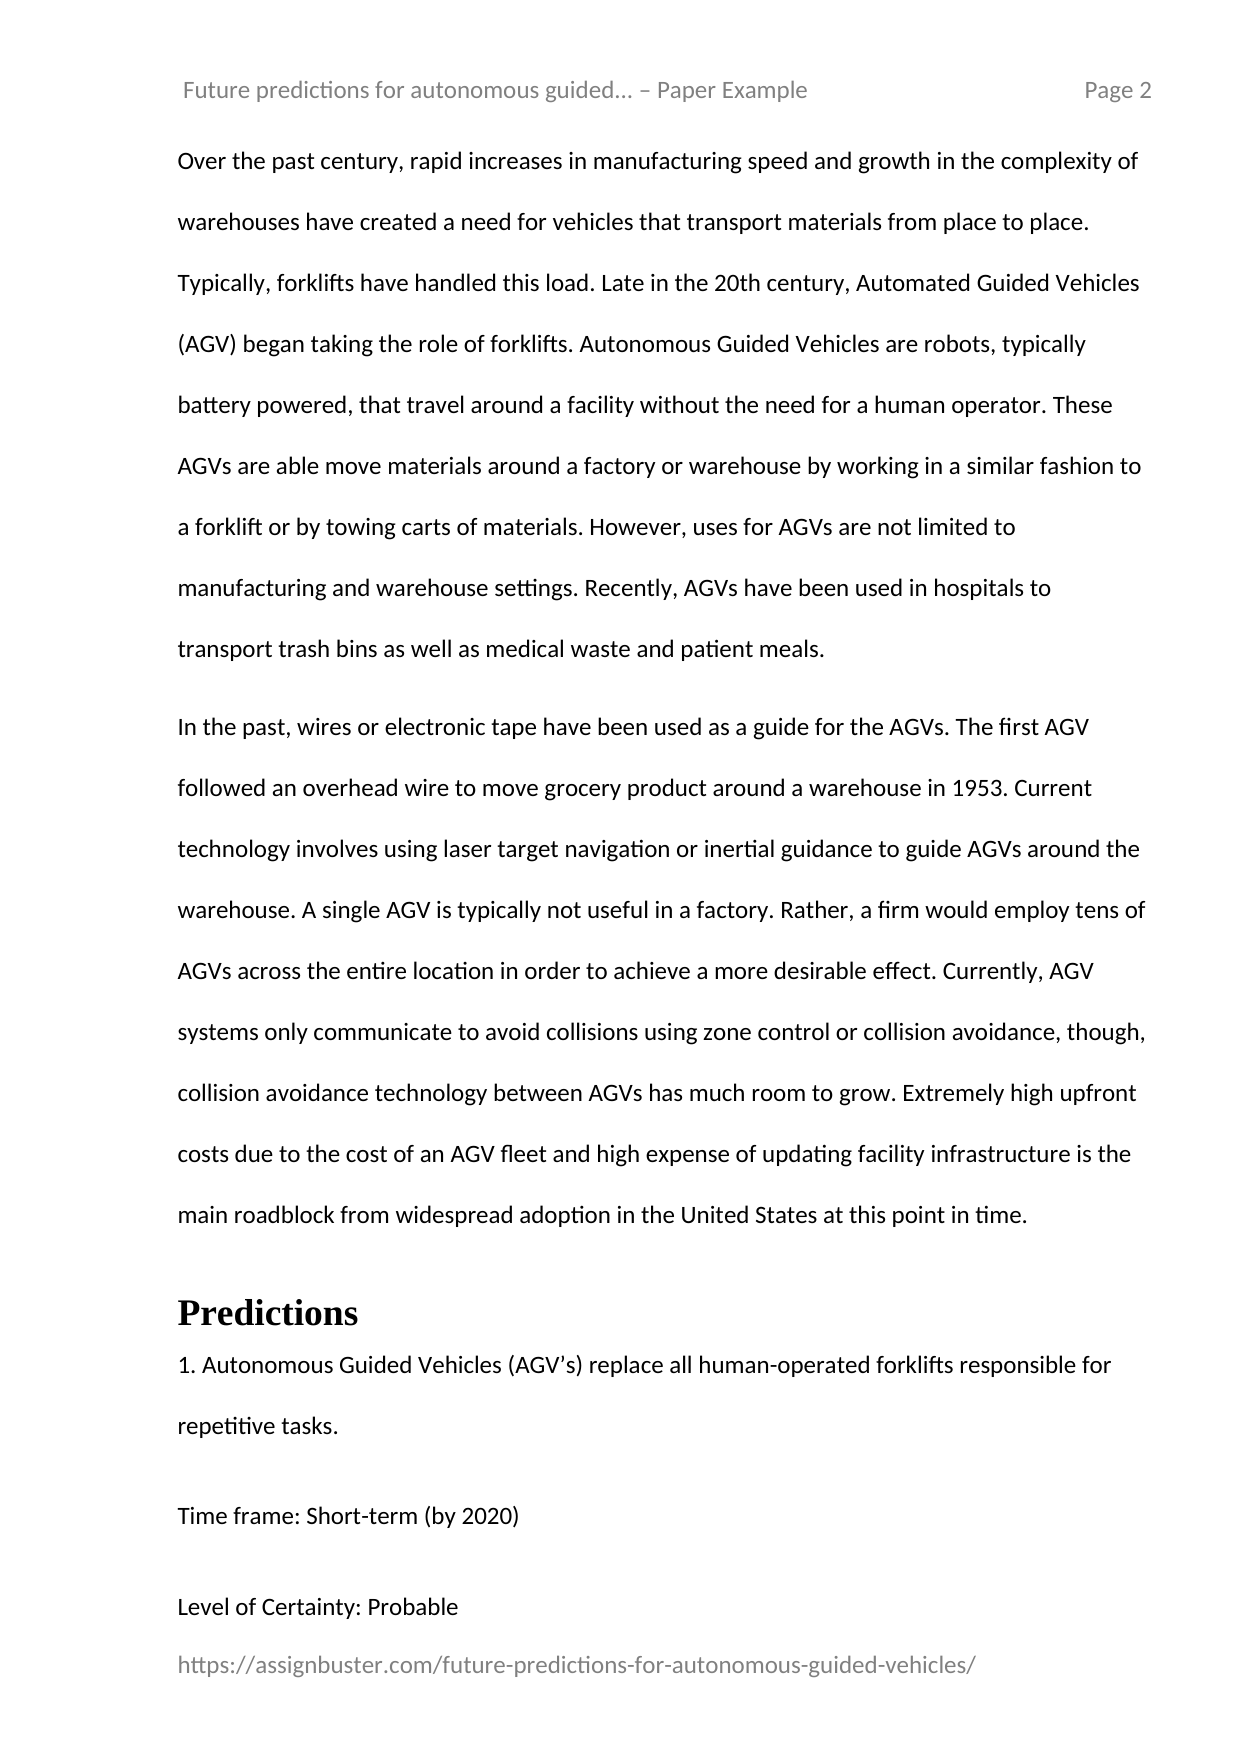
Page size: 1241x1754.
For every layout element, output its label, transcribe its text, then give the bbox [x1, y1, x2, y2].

subtitle Predictions [177, 1290, 1152, 1333]
text In the past, wires or electronic tape have been used as a guide for the AGVs. The first AGV followed an overhead wire to move grocery product around a warehouse in 1953. Current technology involves using laser target navigation or inertial guidance to guide AGVs around the warehouse. A single AGV is typically not useful in a factory. Rather, a firm would employ tens of AGVs across the entire location in order to achieve a more desirable effect. Currently, AGV systems only communicate to avoid collisions using zone control or collision avoidance, though, collision avoidance technology between AGVs has much room to grow. Extremely high upfront costs due to the cost of an AGV fleet and high expense of updating facility infrastructure is the main roadblock from widespread adoption in the United States at this point in time. [177, 711, 1152, 1230]
text 1. Autonomous Guided Vehicles (AGV’s) replace all human-operated forklifts responsible for repetitive tasks. [177, 1349, 1152, 1441]
text Over the past century, rapid increases in manufacturing speed and growth in the complexity of warehouses have created a need for vehicles that transport materials from place to place. Typically, forklifts have handled this load. Late in the 20th century, Automated Guided Vehicles (AGV) began taking the role of forklifts. Autonomous Guided Vehicles are robots, typically battery powered, that travel around a facility without the need for a human operator. These AGVs are able move materials around a factory or warehouse by working in a similar fashion to a forklift or by towing carts of materials. However, uses for AGVs are not limited to manufacturing and warehouse settings. Recently, AGVs have been used in hospitals to transport trash bins as well as medical waste and patient meals. [177, 145, 1152, 664]
text Level of Certainty: Probable [177, 1591, 1152, 1622]
text Time frame: Short-term (by 2020) [177, 1501, 1152, 1531]
